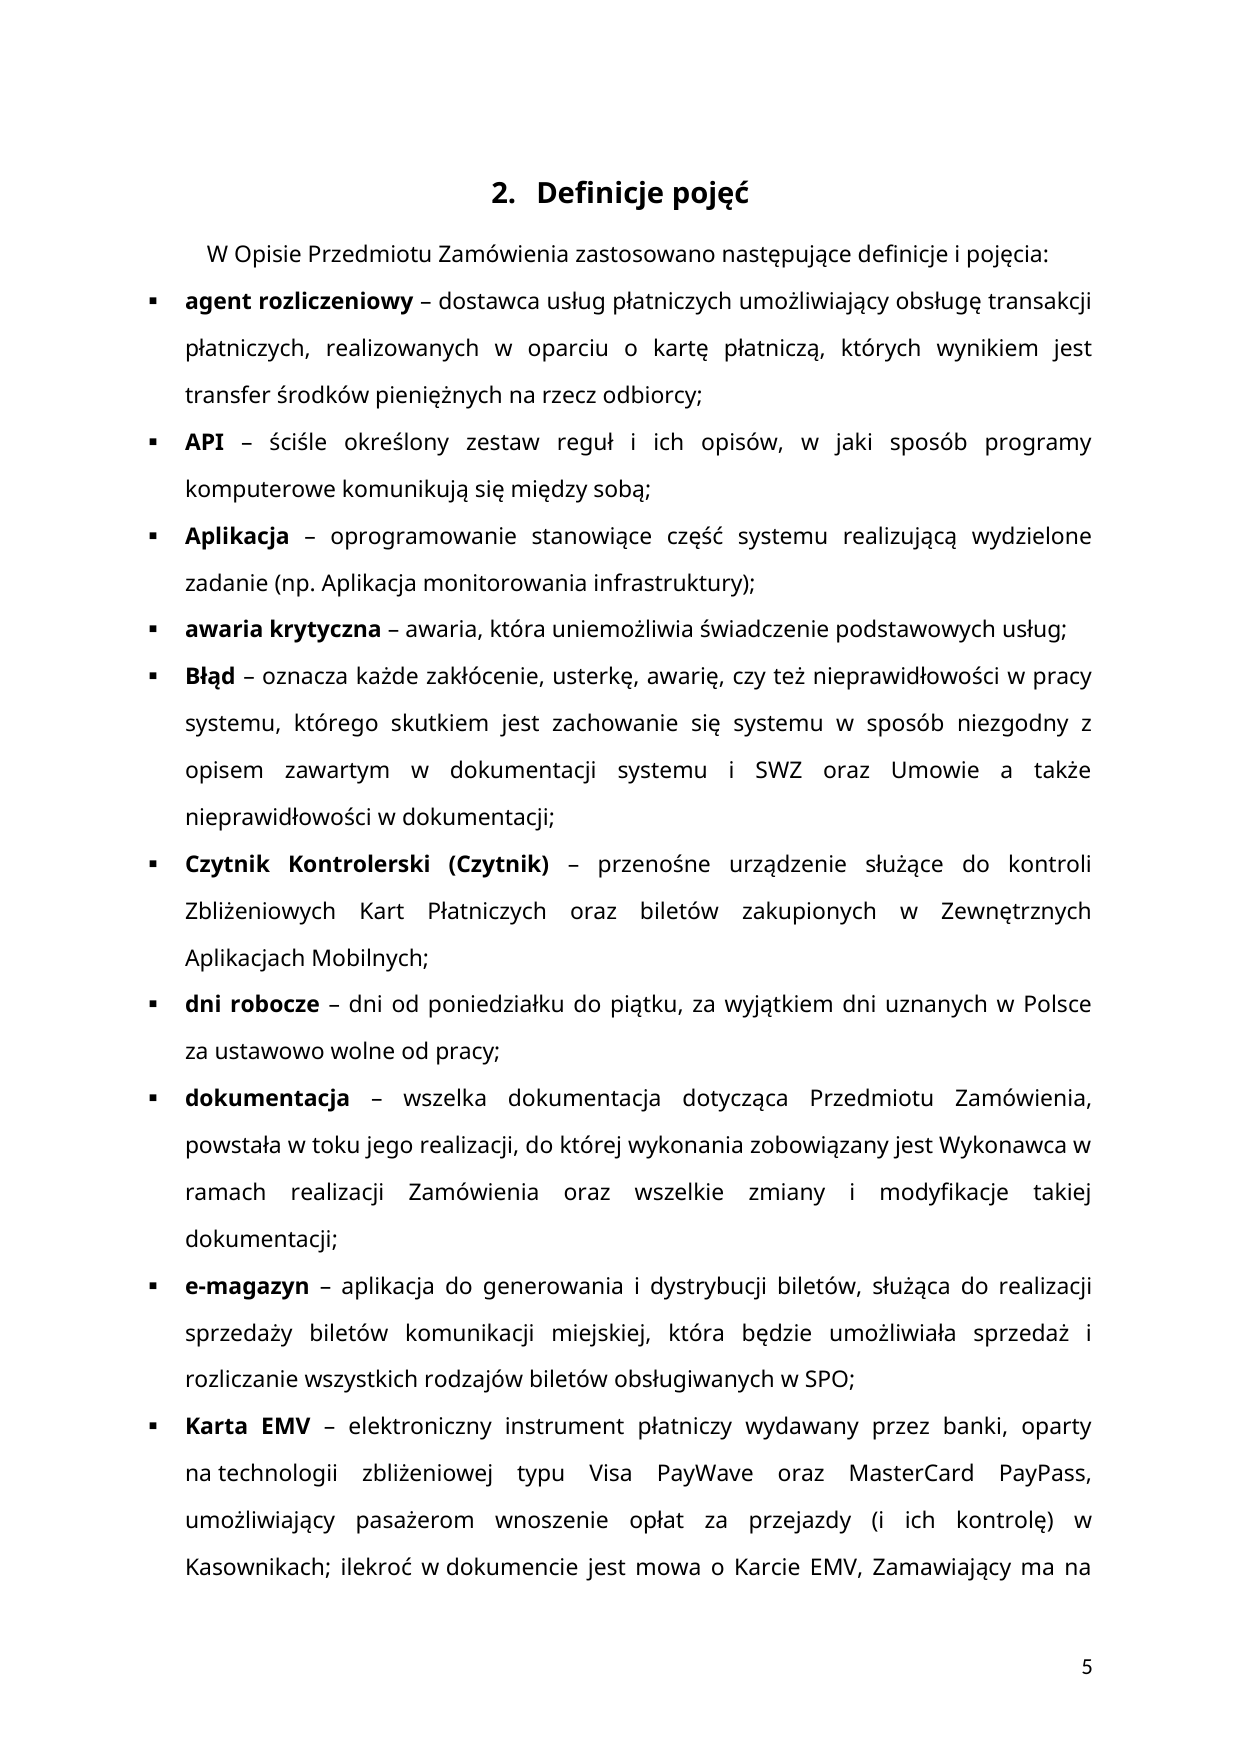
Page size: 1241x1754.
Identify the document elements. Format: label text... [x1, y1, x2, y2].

list API – ściśle określony zestaw reguł i ich opisów, w jaki sposób programy komputerowe komunikują się między sobą; [148, 426, 1093, 504]
list awaria krytyczna – awaria, która uniemożliwia świadczenie podstawowych usług; [148, 613, 1093, 644]
list Błąd – oznacza każde zakłócenie, usterkę, awarię, czy też nieprawidłowości w pracy systemu, którego skutkiem jest zachowanie się systemu w sposób niezgodny z opisem zawartym w dokumentacji systemu i SWZ oraz Umowie a także nieprawidłowości w dokumentacji; [148, 660, 1093, 832]
list Aplikacja – oprogramowanie stanowiące część systemu realizującą wydzielone zadanie (np. Aplikacja monitorowania infrastruktury); [148, 519, 1093, 598]
list Czytnik Kontrolerski (Czytnik) – przenośne urządzenie służące do kontroli Zbliżeniowych Kart Płatniczych oraz biletów zakupionych w Zewnętrznych Aplikacjach Mobilnych; [148, 848, 1093, 973]
text W Opisie Przedmiotu Zamówienia zastosowano następujące definicje i pojęcia: [148, 238, 1093, 269]
subtitle Definicje pojęć [148, 173, 1093, 212]
list agent rozliczeniowy – dostawca usług płatniczych umożliwiający obsługę transakcji płatniczych, realizowanych w oparciu o kartę płatniczą, których wynikiem jest transfer środków pieniężnych na rzecz odbiorcy; [148, 285, 1093, 410]
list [148, 1410, 1093, 1582]
list dokumentacja – wszelka dokumentacja dotycząca Przedmiotu Zamówienia, powstała w toku jego realizacji, do której wykonania zobowiązany jest Wykonawca w ramach realizacji Zamówienia oraz wszelkie zmiany i modyfikacje takiej dokumentacji; [148, 1082, 1093, 1254]
list dni robocze – dni od poniedziałku do piątku, za wyjątkiem dni uznanych w Polsce za ustawowo wolne od pracy; [148, 988, 1093, 1066]
list e-magazyn – aplikacja do generowania i dystrybucji biletów, służąca do realizacji sprzedaży biletów komunikacji miejskiej, która będzie umożliwiała sprzedaż i rozliczanie wszystkich rodzajów biletów obsługiwanych w SPO; [148, 1269, 1093, 1394]
